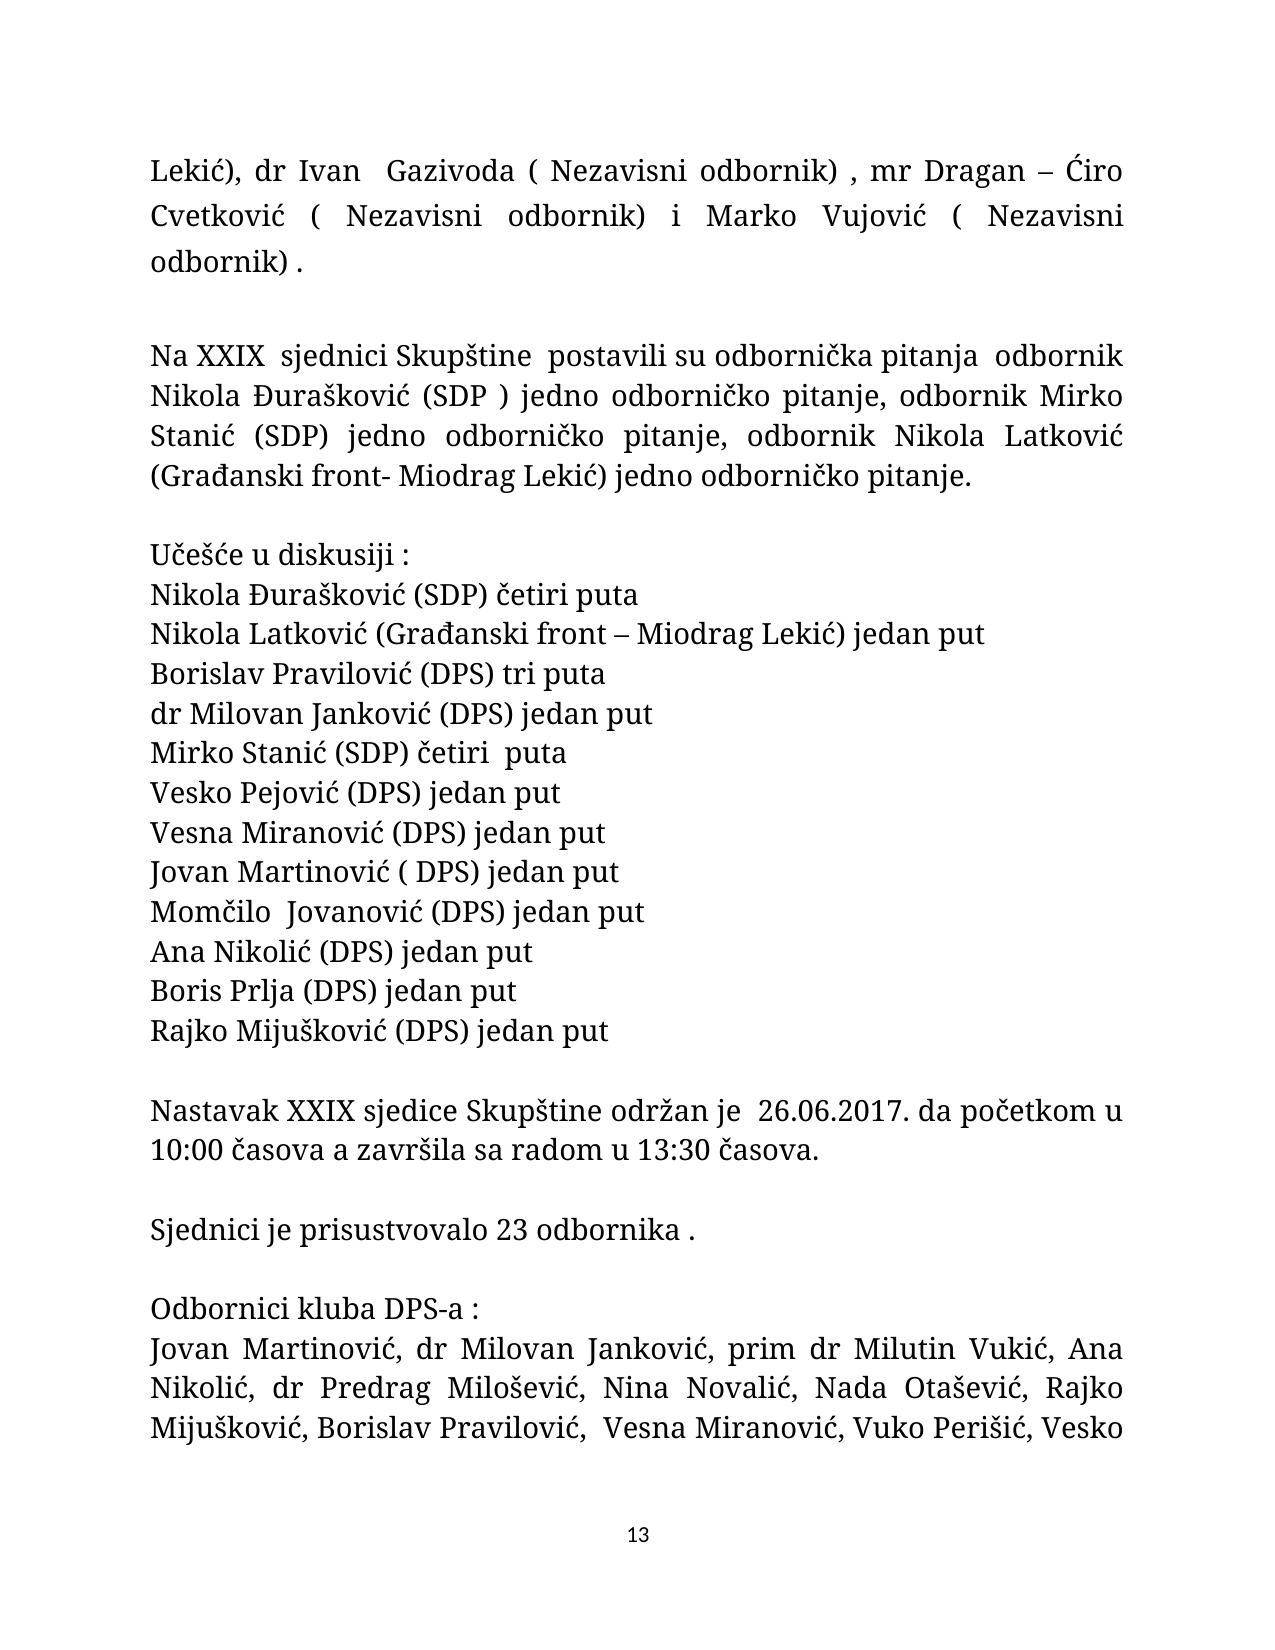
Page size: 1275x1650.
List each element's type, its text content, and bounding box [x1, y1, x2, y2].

text Na XXIX sjednici Skupštine postavili su odbornička pitanja odbornik Nikola Đurašković (SDP ) jedno odborničko pitanje, odbornik Mirko Stanić (SDP) jedno odborničko pitanje, odbornik Nikola Latković (Građanski front- Miodrag Lekić) jedno odborničko pitanje. [150, 336, 1125, 494]
text Borislav Pravilović (DPS) tri puta [150, 653, 1125, 693]
text Ana Nikolić (DPS) jedan put [150, 931, 1125, 971]
text Nastavak XXIX sjedice Skupštine održan je 26.06.2017. da početkom u 10:00 časova a završila sa radom u 13:30 časova. [150, 1090, 1125, 1169]
text Rajko Mijušković (DPS) jedan put [150, 1010, 1125, 1050]
text Mirko Stanić (SDP) četiri puta [150, 733, 1125, 772]
text dr Milovan Janković (DPS) jedan put [150, 693, 1125, 733]
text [150, 1328, 1125, 1447]
text Momčilo Jovanović (DPS) jedan put [150, 891, 1125, 931]
text Jovan Martinović ( DPS) jedan put [150, 852, 1125, 891]
text Vesna Miranović (DPS) jedan put [150, 812, 1125, 852]
text Vesko Pejović (DPS) jedan put [150, 772, 1125, 812]
text Boris Prlja (DPS) jedan put [150, 971, 1125, 1010]
text Odbornici kluba DPS-a : [150, 1288, 1125, 1328]
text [150, 150, 1125, 281]
text Nikola Latković (Građanski front – Miodrag Lekić) jedan put [150, 613, 1125, 653]
text Učešće u diskusiji : [150, 534, 1125, 574]
text Sjednici je prisustvovalo 23 odbornika . [150, 1209, 1125, 1248]
text Nikola Đurašković (SDP) četiri puta [150, 574, 1125, 613]
